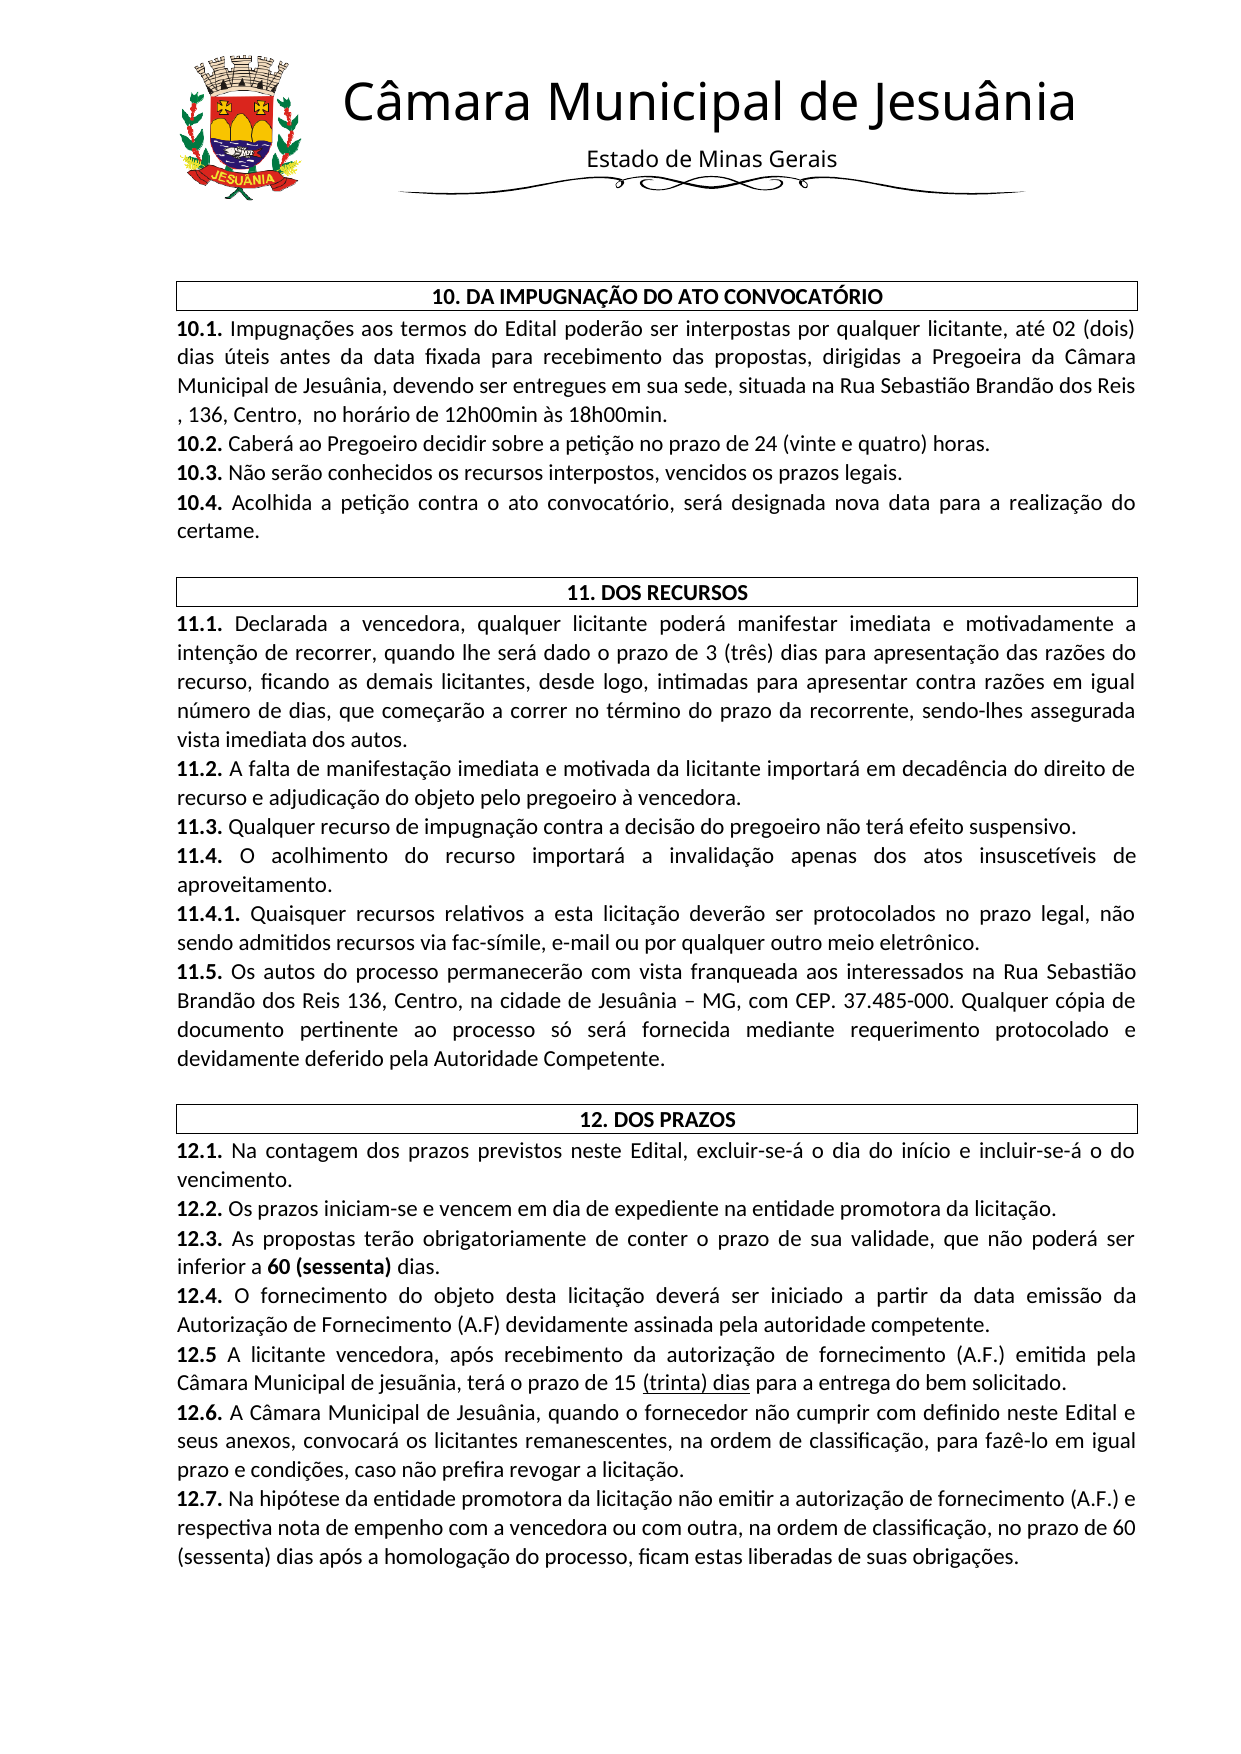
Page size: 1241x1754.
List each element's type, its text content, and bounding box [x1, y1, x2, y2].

subtitle 12. DOS PRAZOS [177, 1105, 1137, 1133]
text 10.4. Acolhida a petição contra o ato convocatório, será designada nova data para a realização do certame. [176, 488, 1137, 544]
text 12.7. Na hipótese da entidade promotora da licitação não emitir a autorização de fornecimento (A.F.) e respectiva nota de empenho com a vencedora ou com outra, na ordem de classificação, no prazo de 60 (sessenta) dias após a homologação do processo, ficam estas liberadas de suas obrigações. [176, 1484, 1137, 1570]
text 11.4.1. Quaisquer recursos relativos a esta licitação deverão ser protocolados no prazo legal, não sendo admitidos recursos via fac-símile, e-mail ou por qualquer outro meio eletrônico. [176, 899, 1137, 956]
text 12.3. As propostas terão obrigatoriamente de conter o prazo de sua validade, que não poderá ser inferior a 60 (sessenta) dias. [176, 1224, 1137, 1281]
subtitle 10. DA IMPUGNAÇÃO DO ATO CONVOCATÓRIO [177, 282, 1137, 310]
text 11.2. A falta de manifestação imediata e motivada da licitante importará em decadência do direito de recurso e adjudicação do objeto pelo pregoeiro à vencedora. [176, 754, 1137, 811]
text 12.2. Os prazos iniciam-se e vencem em dia de expediente na entidade promotora da licitação. [176, 1194, 1137, 1222]
text 11.5. Os autos do processo permanecerão com vista franqueada aos interessados na Rua Sebastião Brandão dos Reis 136, Centro, na cidade de Jesuânia – MG, com CEP. 37.485-000. Qualquer cópia de documento pertinente ao processo só será fornecida mediante requerimento protocolado e devidamente deferido pela Autoridade Competente. [176, 957, 1137, 1072]
text 11.3. Qualquer recurso de impugnação contra a decisão do pregoeiro não terá efeito suspensivo. [176, 812, 1137, 840]
text 12.6. A Câmara Municipal de Jesuânia, quando o fornecedor não cumprir com definido neste Edital e seus anexos, convocará os licitantes remanescentes, na ordem de classificação, para fazê-lo em igual prazo e condições, caso não prefira revogar a licitação. [176, 1398, 1137, 1483]
text 12.1. Na contagem dos prazos previstos neste Edital, excluir-se-á o dia do início e incluir-se-á o do vencimento. [176, 1136, 1137, 1193]
text 11.1. Declarada a vencedora, qualquer licitante poderá manifestar imediata e motivadamente a intenção de recorrer, quando lhe será dado o prazo de 3 (três) dias para apresentação das razões do recurso, ficando as demais licitantes, desde logo, intimadas para apresentar contra razões em igual número de dias, que começarão a correr no término do prazo da recorrente, sendo-lhes assegurada vista imediata dos autos. [176, 609, 1137, 753]
text 12.4. O fornecimento do objeto desta licitação deverá ser iniciado a partir da data emissão da Autorização de Fornecimento (A.F) devidamente assinada pela autoridade competente. [176, 1282, 1137, 1338]
text 10.2. Caberá ao Pregoeiro decidir sobre a petição no prazo de 24 (vinte e quatro) horas. [176, 429, 1137, 457]
text 10.3. Não serão conhecidos os recursos interpostos, vencidos os prazos legais. [176, 458, 1137, 487]
text 12.5 A licitante vencedora, após recebimento da autorização de fornecimento (A.F.) emitida pela Câmara Municipal de jesuãnia, terá o prazo de 15 (trinta) dias para a entrega do bem solicitado. [176, 1340, 1137, 1397]
text 10.1. Impugnações aos termos do Edital poderão ser interpostas por qualquer licitante, até 02 (dois) dias úteis antes da data fixada para recebimento das propostas, dirigidas a Pregoeira da Câmara Municipal de Jesuânia, devendo ser entregues em sua sede, situada na Rua Sebastião Brandão dos Reis , 136, Centro, no horário de 12h00min às 18h00min. [176, 314, 1137, 428]
text 11.4. O acolhimento do recurso importará a invalidação apenas dos atos insuscetíveis de aproveitamento. [176, 841, 1137, 898]
subtitle 11. DOS RECURSOS [177, 578, 1137, 606]
